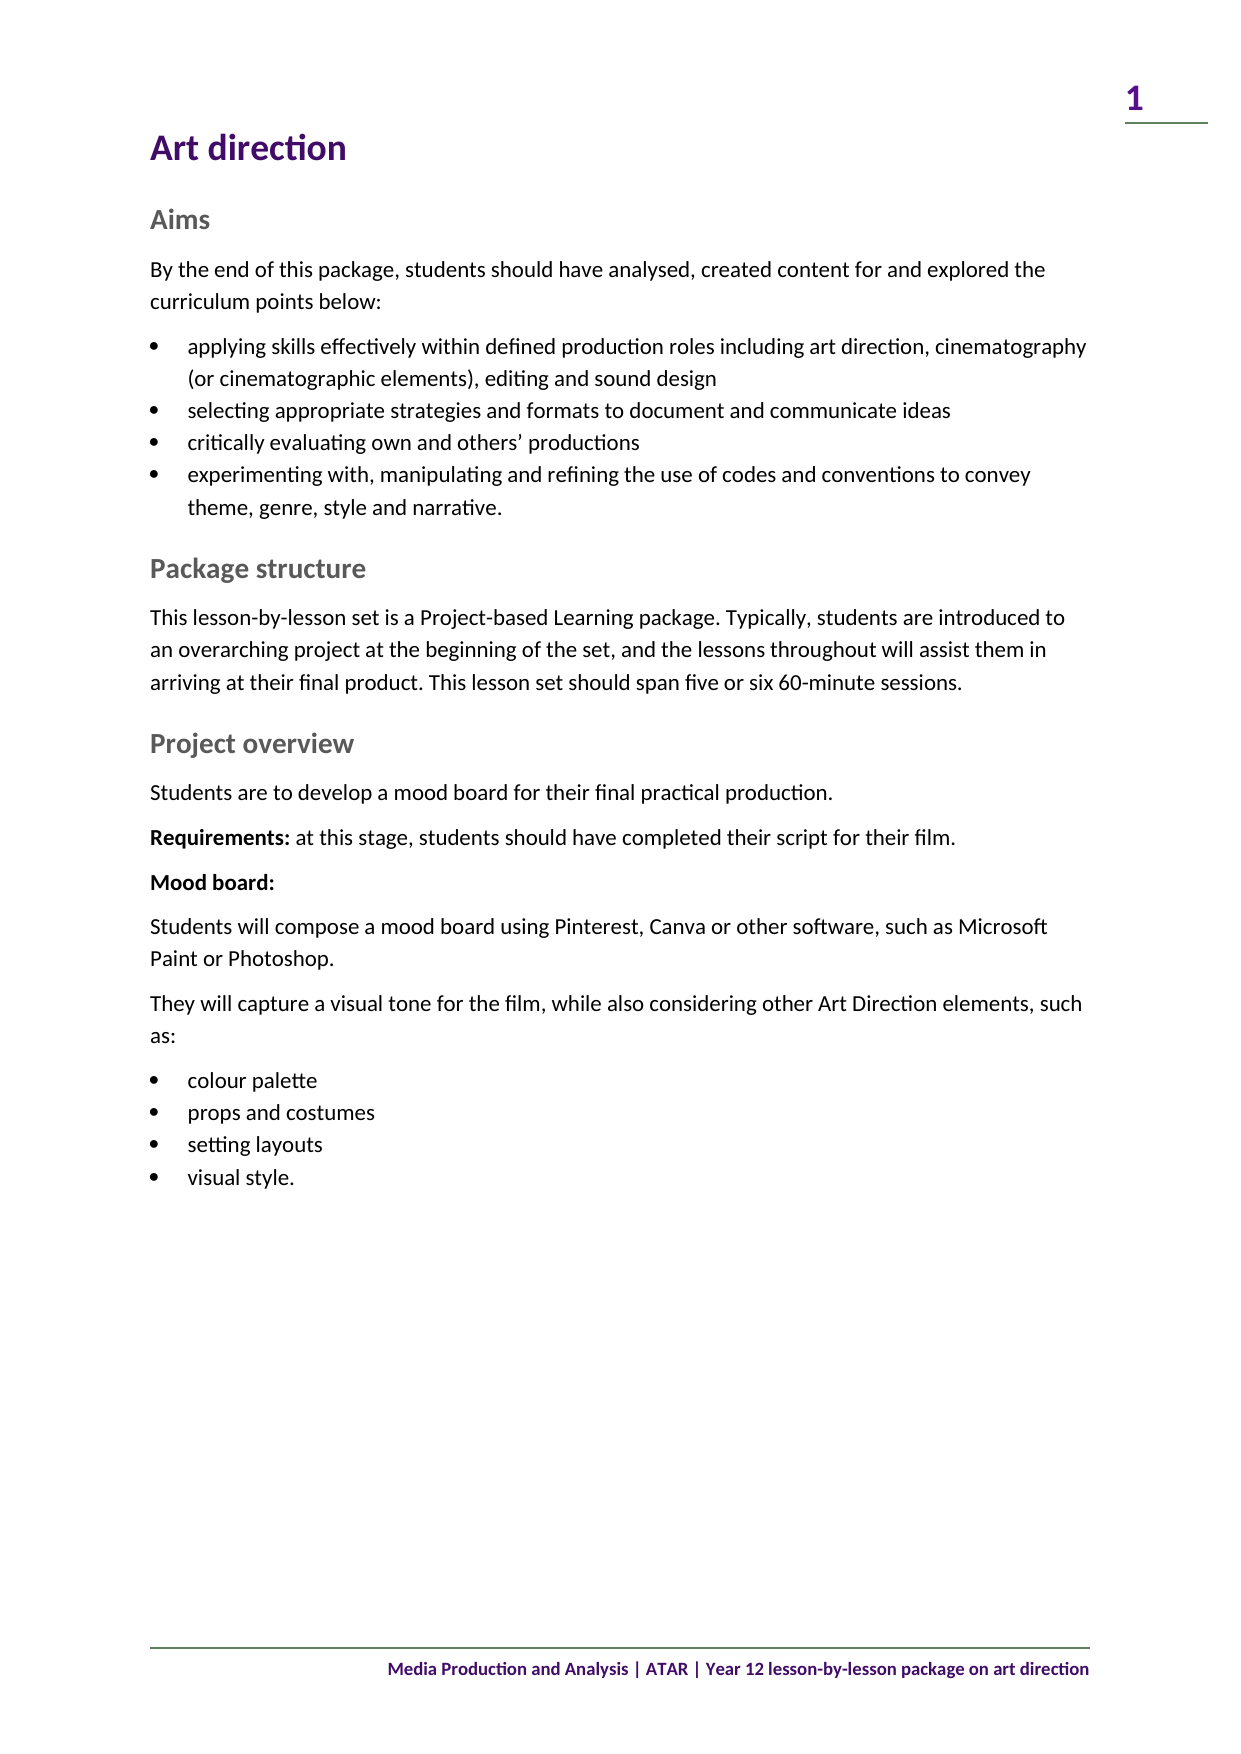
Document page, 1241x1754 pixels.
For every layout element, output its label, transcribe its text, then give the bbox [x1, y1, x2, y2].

subtitle Art direction [150, 124, 1090, 169]
text Requirements: at this stage, students should have completed their script for their film. [150, 823, 1090, 851]
list setting layouts [150, 1131, 1090, 1158]
list applying skills effectively within defined production roles including art direction, cinematography (or cinematographic elements), editing and sound design [150, 332, 1090, 392]
subtitle Aims [150, 201, 1090, 237]
text Students will compose a mood board using Pinterest, Canva or other software, such as Microsoft Paint or Photoshop. [150, 912, 1090, 973]
text They will capture a visual tone for the film, while also considering other Art Direction elements, such as: [150, 989, 1090, 1049]
text This lesson-by-lesson set is a Project-based Learning package. Typically, students are introduced to an overarching project at the beginning of the set, and the lessons throughout will assist them in arriving at their final product. This lesson set should span five or six 60-minute sessions. [150, 603, 1090, 696]
list colour palette [150, 1066, 1090, 1094]
list experimenting with, manipulating and refining the use of codes and conventions to convey theme, genre, style and narrative. [150, 461, 1090, 521]
list critically evaluating own and others’ productions [150, 428, 1090, 456]
list visual style. [150, 1163, 1090, 1191]
text Students are to develop a mood board for their final practical production. [150, 778, 1090, 806]
list selecting appropriate strategies and formats to document and communicate ideas [150, 396, 1090, 424]
subtitle Package structure [150, 550, 1090, 586]
text Mood board: [150, 868, 1090, 896]
subtitle Project overview [150, 725, 1090, 761]
list props and costumes [150, 1098, 1090, 1126]
text By the end of this package, students should have analysed, created content for and explored the curriculum points below: [150, 255, 1090, 315]
